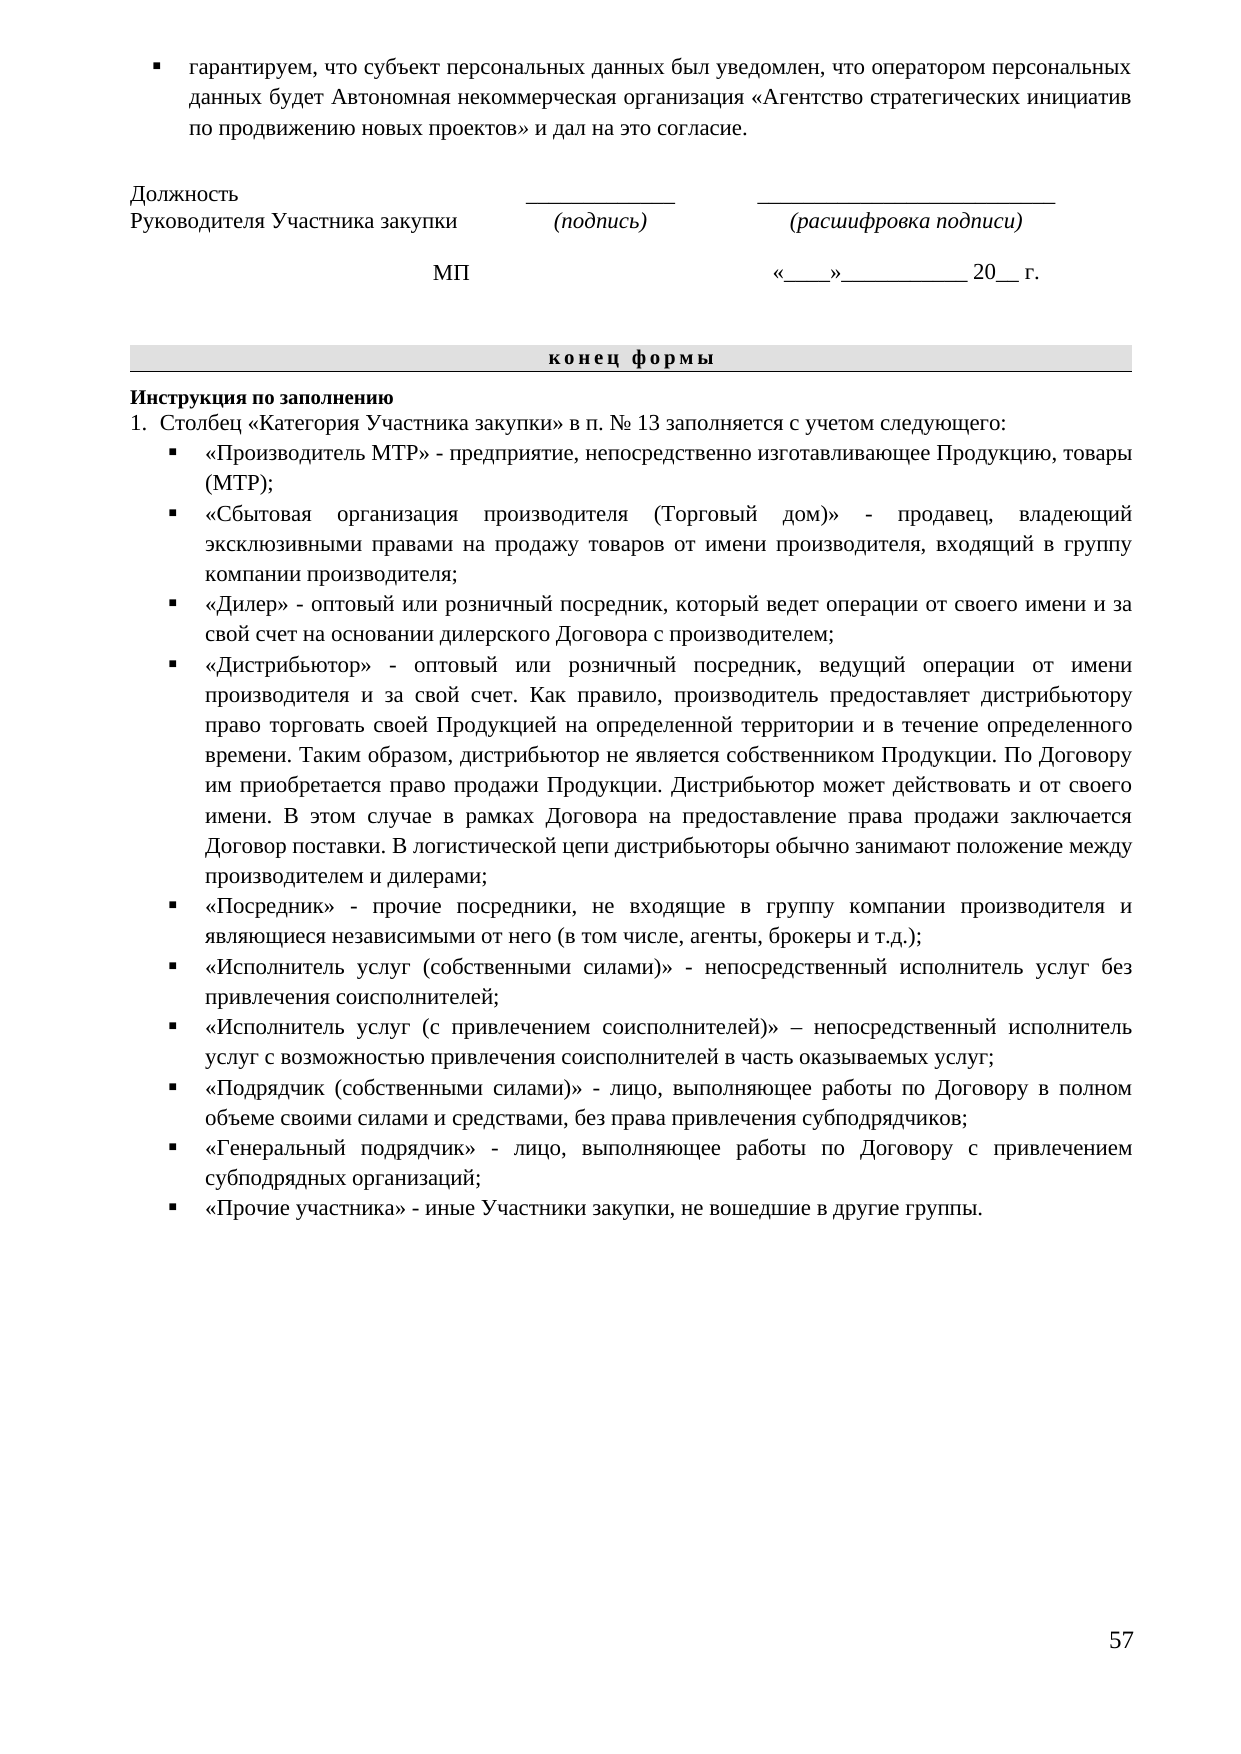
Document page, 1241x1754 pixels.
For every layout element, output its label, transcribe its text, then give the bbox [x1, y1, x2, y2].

list «Производитель МТР» - предприятие, непосредственно изготавливающее Продукцию, товары (МТР); [167, 439, 1134, 496]
list «Дилер» - оптовый или розничный посредник, который ведет операции от своего имени и за свой счет на основании дилерского Договора с производителем; [167, 590, 1134, 647]
list «Дистрибьютор» - оптовый или розничный посредник, ведущий операции от имени производителя и за свой счет. Как правило, производитель предоставляет дистрибьютору право торговать своей Продукцией на определенной территории и в течение определенного времени. Таким образом, дистрибьютор не является собственником Продукции. По Договору им приобретается право продажи Продукции. Дистрибьютор может действовать и от своего имени. В этом случае в рамках Договора на предоставление права продажи заключается Договор поставки. В логистической цепи дистрибьюторы обычно занимают положение между производителем и дилерами; [167, 651, 1134, 888]
table_header Должность Руководителя Участника закупки МП [119, 180, 481, 333]
list «Генеральный подрядчик» - лицо, выполняющее работы по Договору с привлечением субподрядных организаций; [167, 1134, 1134, 1191]
list «Прочие участника» - иные Участники закупки, не вошедшие в другие группы. [167, 1194, 1134, 1221]
list «Подрядчик (собственными силами)» - лицо, выполняющее работы по Договору в полном объеме своими силами и средствами, без права привлечения субподрядчиков; [167, 1073, 1134, 1130]
list «Посредник» - прочие посредники, не входящие в группу компании производителя и являющиеся независимыми от него (в том числе, агенты, брокеры и т.д.); [167, 892, 1134, 949]
list Столбец «Категория Участника закупки» в п. № 13 заполняется с учетом следующего: [130, 409, 1134, 435]
list «Исполнитель услуг (собственными силами)» - непосредственный исполнитель услуг без привлечения соисполнителей; [167, 953, 1134, 1009]
table_header __________________________ (расшифровка подписи) «____»___________ 20__ г. [720, 180, 1092, 333]
table_header _____________ (подпись) [481, 180, 720, 333]
text конец формы [130, 345, 1132, 371]
list «Сбытовая организация производителя (Торговый дом)» - продавец, владеющий эксклюзивными правами на продажу товаров от имени производителя, входящий в группу компании производителя; [167, 499, 1134, 586]
list гарантируем, что субъект персональных данных был уведомлен, что оператором персональных данных будет Автономная некоммерческая организация «Агентство стратегических инициатив по продвижению новых проектов» и дал на это согласие. [151, 53, 1133, 140]
list «Исполнитель услуг (с привлечением соисполнителей)» – непосредственный исполнитель услуг с возможностью привлечения соисполнителей в часть оказываемых услуг; [167, 1013, 1134, 1070]
text Инструкция по заполнению [130, 385, 1134, 409]
